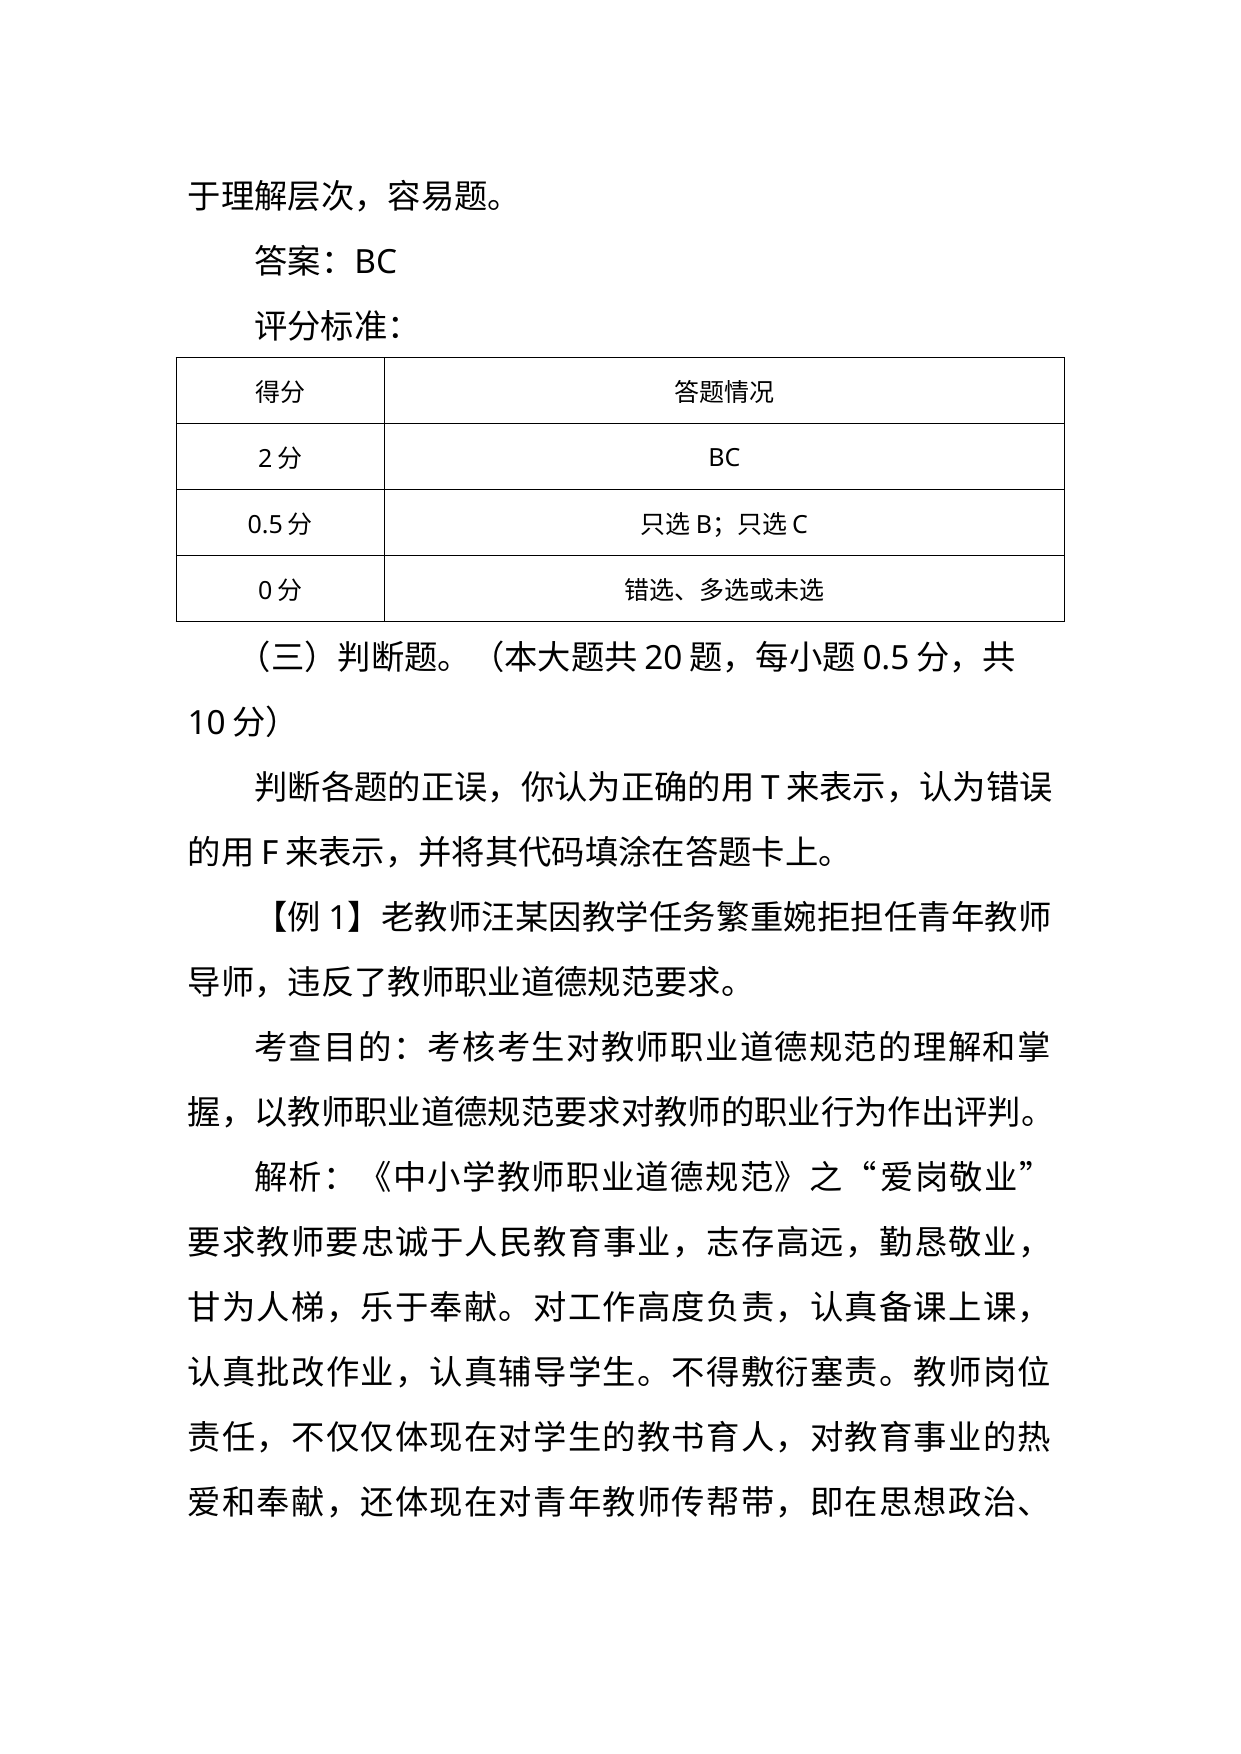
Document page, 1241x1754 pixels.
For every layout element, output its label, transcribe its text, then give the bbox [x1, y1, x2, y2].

table_header 答题情况 [385, 358, 1064, 423]
table_cell BC [385, 424, 1064, 489]
table_cell 0.5分 [177, 490, 384, 555]
text （三）判断题。（本大题共20题，每小题0.5分，共10分） [187, 622, 1053, 752]
text 答案：BC [187, 227, 1053, 292]
text 评分标准： [254, 292, 1053, 357]
table_cell 只选B；只选C [385, 490, 1064, 555]
table_cell 错选、多选或未选 [385, 556, 1064, 621]
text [187, 162, 1053, 227]
text 【例1】老教师汪某因教学任务繁重婉拒担任青年教师导师，违反了教师职业道德规范要求。 [187, 882, 1053, 1012]
table_header 得分 [177, 358, 384, 423]
text 考查目的：考核考生对教师职业道德规范的理解和掌握，以教师职业道德规范要求对教师的职业行为作出评判。 [187, 1012, 1053, 1142]
table_cell 2分 [177, 424, 384, 489]
text 判断各题的正误，你认为正确的用T来表示，认为错误的用F来表示，并将其代码填涂在答题卡上。 [187, 752, 1053, 882]
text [187, 1142, 1053, 1532]
table_cell 0分 [177, 556, 384, 621]
